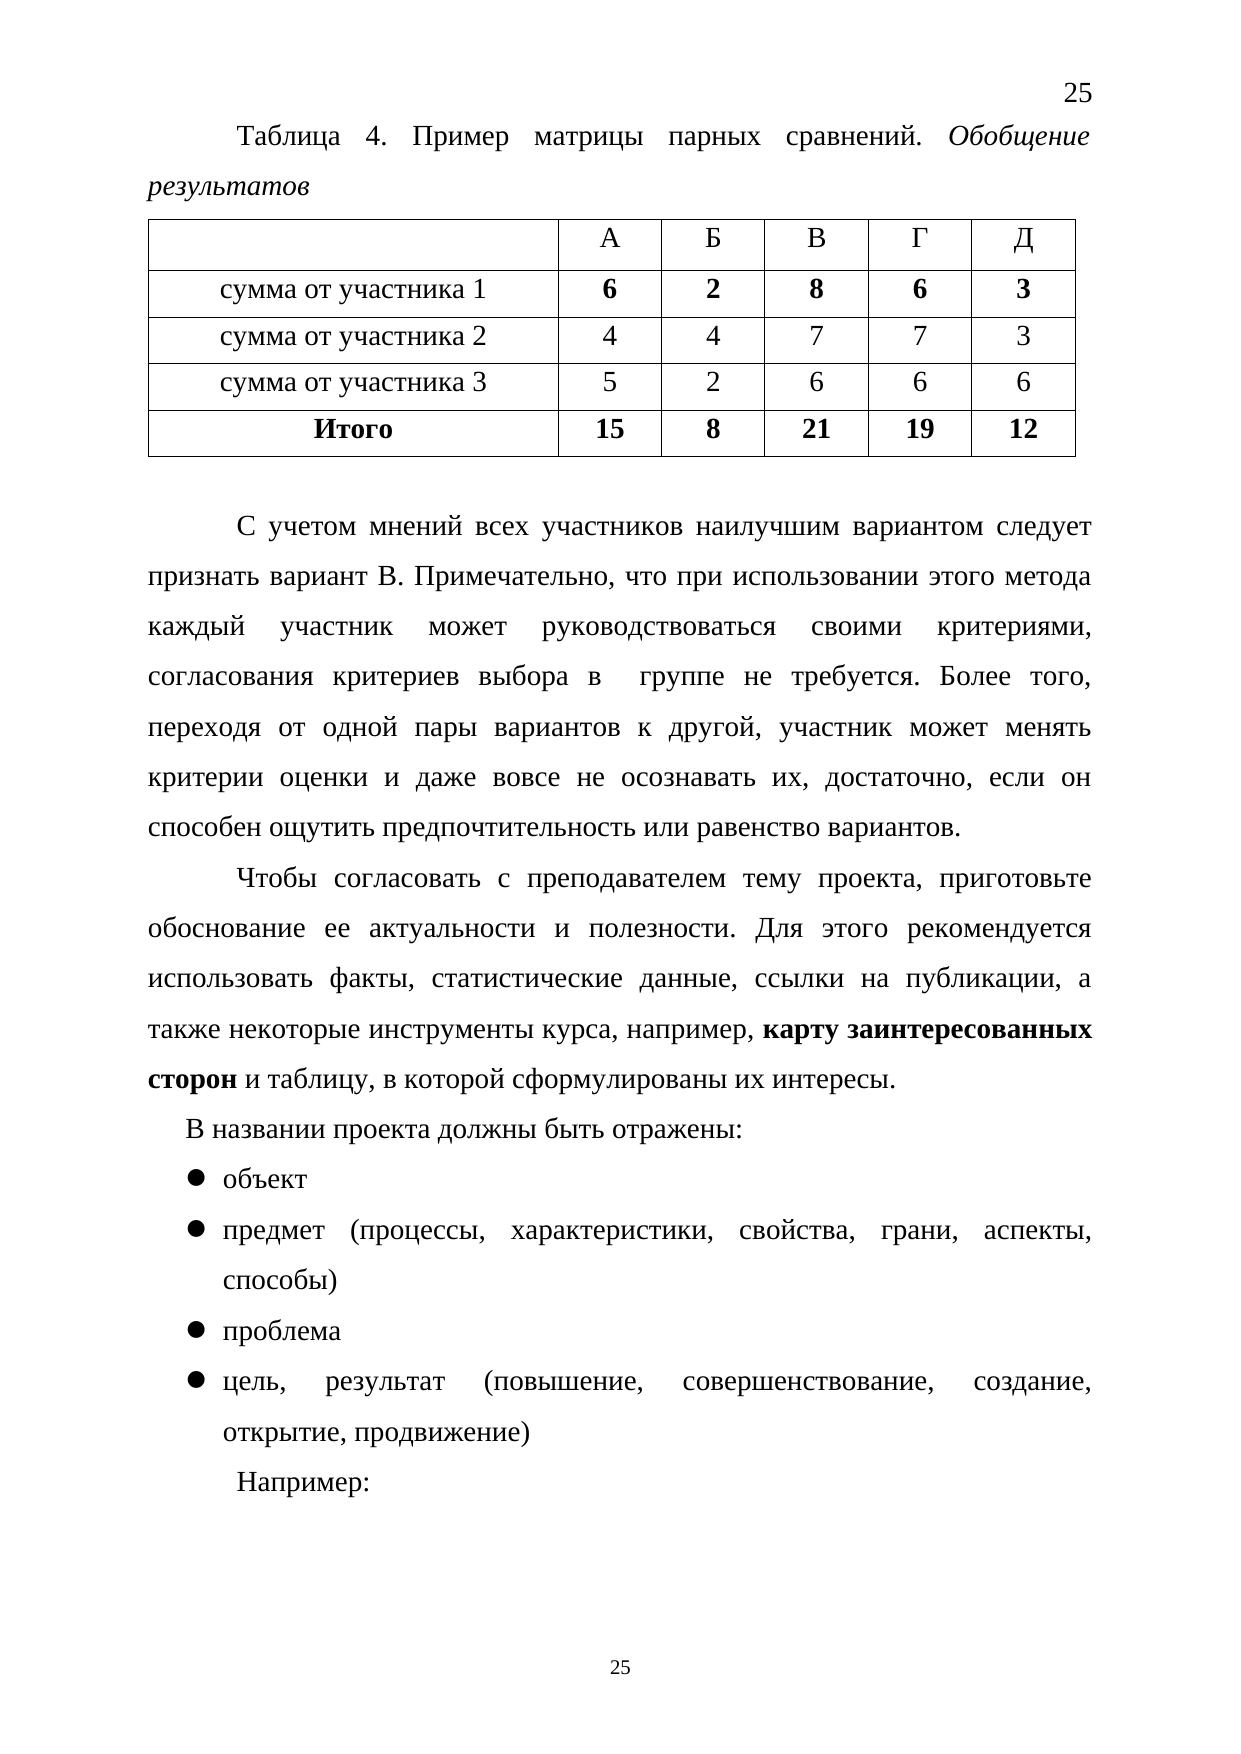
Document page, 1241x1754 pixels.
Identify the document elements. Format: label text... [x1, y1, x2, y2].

text В названии проекта должны быть отражены: [185, 1111, 1092, 1145]
table_cell 6 [559, 271, 661, 317]
table_cell 8 [765, 271, 868, 317]
table_cell 8 [662, 411, 764, 456]
text С учетом мнений всех участников наилучшим вариантом следует признать вариант В. Примечательно, что при использовании этого метода каждый участник может руководствоваться своими критериями, согласования критериев выбора в группе не требуется. Более того, переходя от одной пары вариантов к другой, участник может менять критерии оценки и даже вовсе не осознавать их, достаточно, если он способен ощутить предпочтительность или равенство вариантов. [148, 508, 1092, 843]
table_cell 3 [972, 271, 1075, 317]
table_cell 21 [765, 411, 868, 456]
table_cell 2 [662, 364, 764, 410]
table_cell 4 [662, 318, 764, 363]
table_cell 6 [765, 364, 868, 410]
table_cell 12 [972, 411, 1075, 456]
table_header А [559, 220, 661, 270]
table_cell 4 [559, 318, 661, 363]
table_cell сумма от участника 3 [149, 364, 558, 410]
table_cell 7 [765, 318, 868, 363]
table_header В [765, 220, 868, 270]
table_cell 2 [662, 271, 764, 317]
list проблема [185, 1313, 1092, 1346]
table_cell сумма от участника 2 [149, 318, 558, 363]
list предмет (процессы, характеристики, свойства, грани, аспекты, способы) [185, 1212, 1092, 1296]
text Например: [148, 1464, 1092, 1497]
table_cell 6 [869, 364, 971, 410]
table_cell 3 [972, 318, 1075, 363]
table_cell 19 [869, 411, 971, 456]
table_header Г [869, 220, 971, 270]
table_cell 7 [869, 318, 971, 363]
table_cell 15 [559, 411, 661, 456]
text Таблица 4. Пример матрицы парных сравнений. Обобщение результатов [148, 118, 1092, 202]
table_cell 6 [972, 364, 1075, 410]
table_cell 6 [869, 271, 971, 317]
list цель, результат (повышение, совершенствование, создание, открытие, продвижение) [185, 1363, 1092, 1447]
table_header Б [662, 220, 764, 270]
table_cell 5 [559, 364, 661, 410]
list объект [185, 1162, 1092, 1195]
text Чтобы согласовать с преподавателем тему проекта, приготовьте обоснование ее актуальности и полезности. Для этого рекомендуется использовать факты, статистические данные, ссылки на публикации, а также некоторые инструменты курса, например, карту заинтересованных сторон и таблицу, в которой сформулированы их интересы. [148, 860, 1092, 1094]
table_cell Итого [149, 411, 558, 456]
table_header [149, 220, 558, 270]
table_header Д [972, 220, 1075, 270]
table_cell сумма от участника 1 [149, 271, 558, 317]
